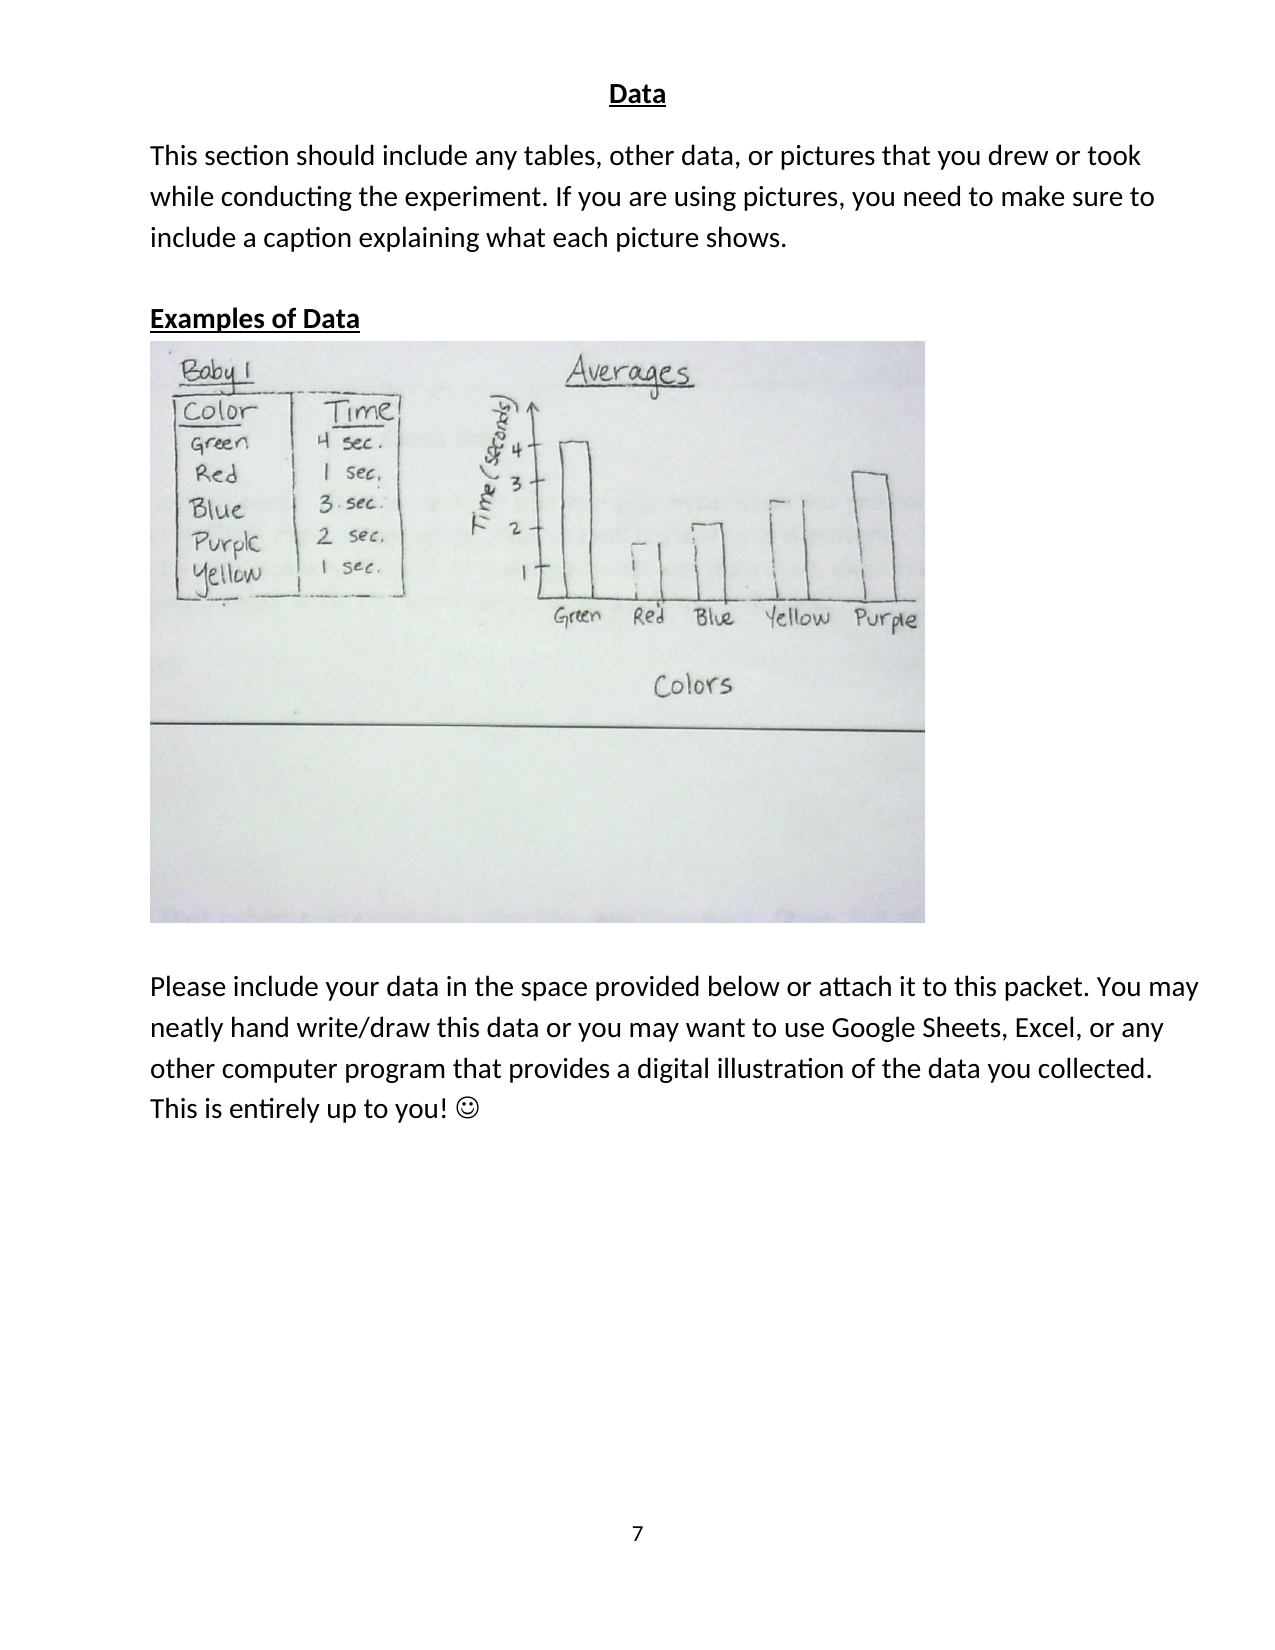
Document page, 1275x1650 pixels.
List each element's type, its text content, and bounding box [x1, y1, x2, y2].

picture [150, 341, 926, 923]
text Data [75, 75, 1200, 111]
list This section should include any tables, other data, or pictures that you drew or took while conducting the experiment. If you are using pictures, you need to make sure to include a caption explaining what each picture shows. [150, 137, 1200, 254]
list Please include your data in the space provided below or attach it to this packet. You may neatly hand write/draw this data or you may want to use Google Sheets, Excel, or any other computer program that provides a digital illustration of the data you collected. This is entirely up to you! [150, 968, 1200, 1126]
list Examples of Data [150, 301, 1200, 336]
